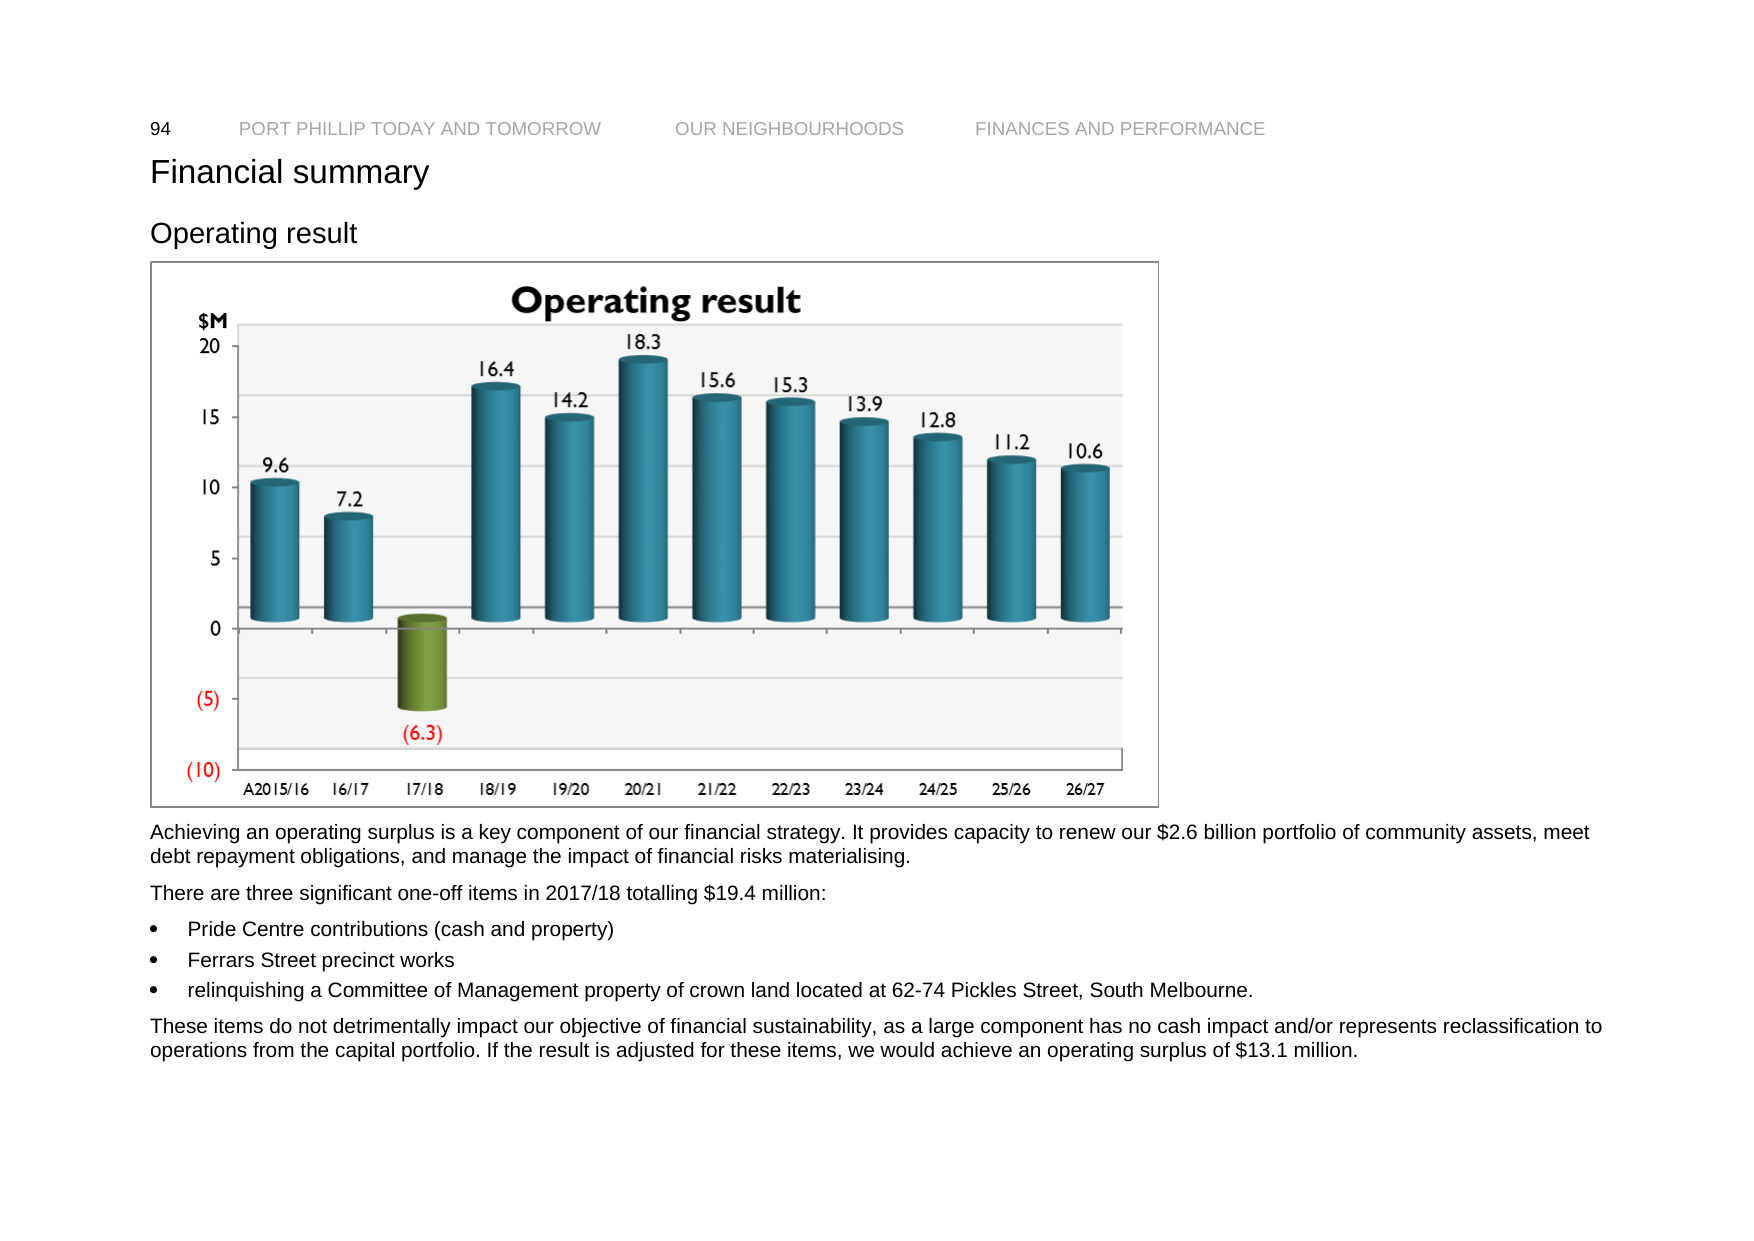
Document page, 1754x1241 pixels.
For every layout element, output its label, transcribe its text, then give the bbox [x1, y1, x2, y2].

text Pride Centre contributions (cash and property) [150, 917, 1604, 941]
text Ferrars Street precinct works [150, 947, 1604, 971]
text Achieving an operating surplus is a key component of our financial strategy. It provides capacity to renew our $2.6 billion portfolio of community assets, meet debt repayment obligations, and manage the impact of financial risks materialising. [150, 820, 1604, 868]
subtitle Financial summary [150, 152, 1604, 191]
text These items do not detrimentally impact our objective of financial sustainability, as a large component has no cash impact and/or represents reclassification to operations from the capital portfolio. If the result is adjusted for these items, we would achieve an operating surplus of $13.1 million. [150, 1014, 1604, 1062]
picture [150, 261, 1159, 808]
text There are three significant one-off items in 2017/18 totalling $19.4 million: [150, 881, 1604, 904]
text relinquishing a Committee of Management property of crown land located at 62-74 Pickles Street, South Melbourne. [150, 978, 1604, 1002]
subtitle Operating result [150, 216, 1604, 249]
